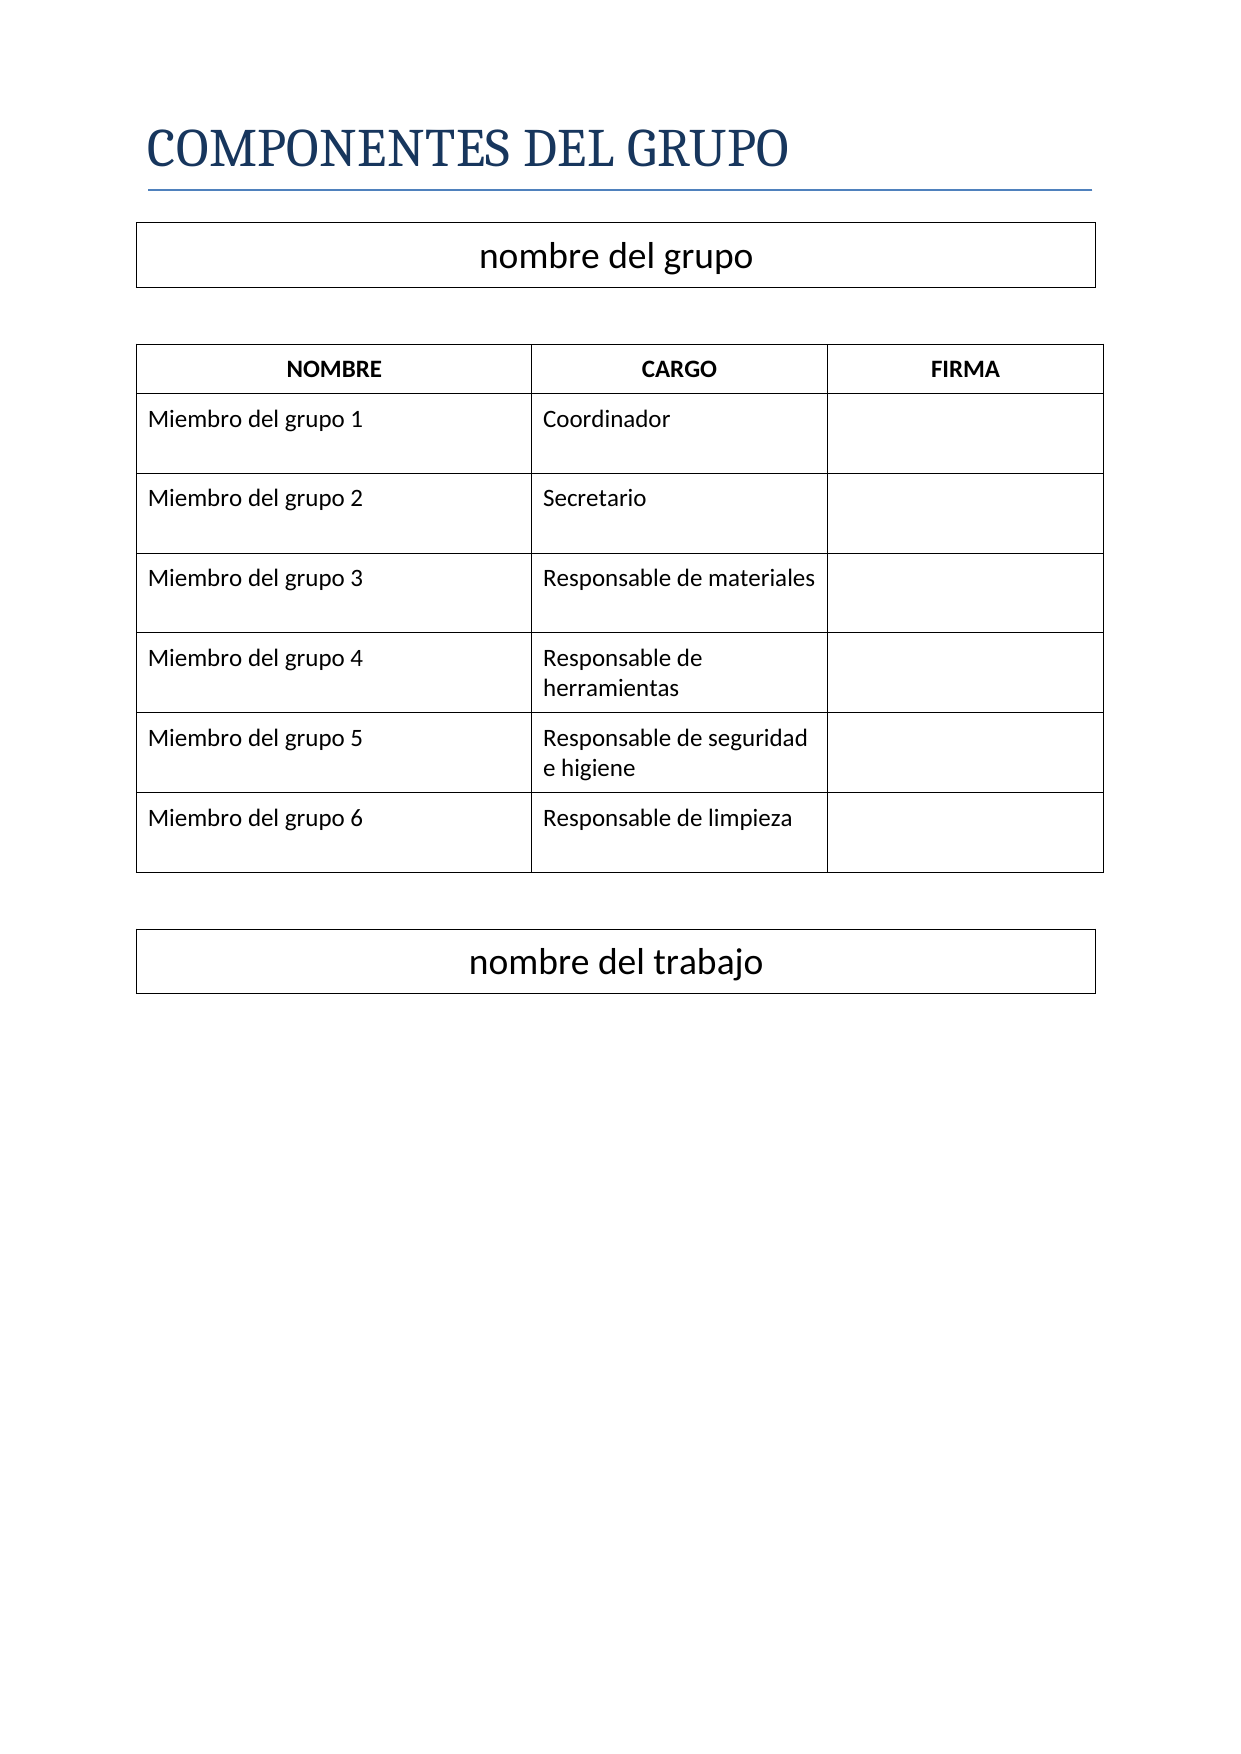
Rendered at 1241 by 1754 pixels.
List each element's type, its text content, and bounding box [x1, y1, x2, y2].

table_cell Miembro del grupo 6 [137, 793, 531, 872]
table_cell [828, 474, 1103, 552]
table_cell Miembro del grupo 3 [137, 554, 531, 632]
table_cell Miembro del grupo 2 [137, 474, 531, 552]
table_cell [828, 793, 1103, 872]
table_cell Miembro del grupo 5 [137, 713, 531, 792]
table_cell Miembro del grupo 1 [137, 394, 531, 473]
table_cell Responsable de materiales [532, 554, 827, 632]
table_cell Secretario [532, 474, 827, 552]
table_header FIRMA [828, 345, 1103, 393]
table_header nombre del grupo [137, 223, 1095, 287]
table_cell Coordinador [532, 394, 827, 473]
table_header nombre del trabajo [137, 930, 1095, 993]
table_header CARGO [532, 345, 827, 393]
table_cell Responsable de herramientas [532, 633, 827, 712]
table_header NOMBRE [137, 345, 531, 393]
table_cell Responsable de seguridad e higiene [532, 713, 827, 792]
table_cell Responsable de limpieza [532, 793, 827, 872]
table_cell [828, 554, 1103, 632]
table_cell [828, 713, 1103, 792]
table_cell [828, 394, 1103, 473]
title COMPONENTES DEL GRUPO [148, 118, 1092, 189]
table_cell [828, 633, 1103, 712]
table_cell Miembro del grupo 4 [137, 633, 531, 712]
